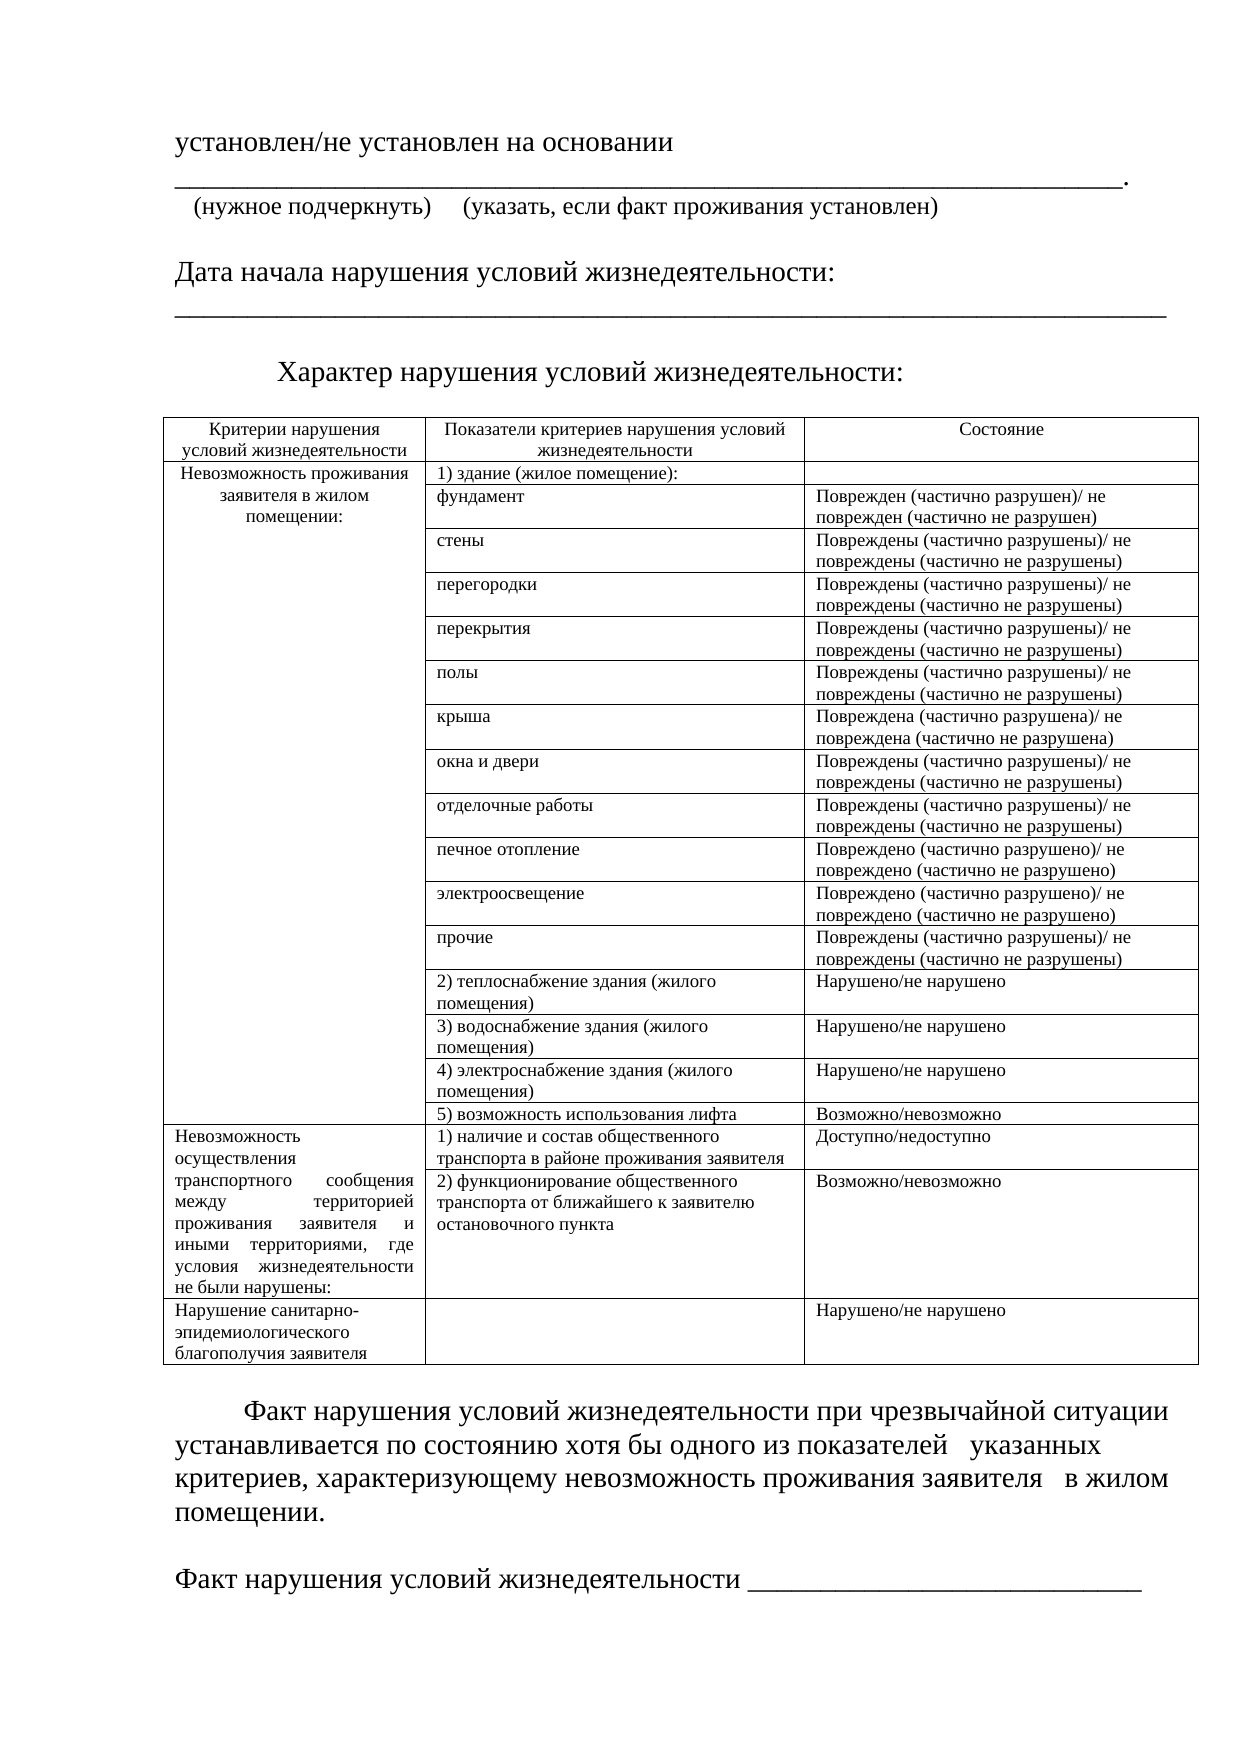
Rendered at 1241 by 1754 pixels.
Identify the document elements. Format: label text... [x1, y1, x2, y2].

table_cell Нарушение санитарно-эпидемиологического благополучия заявителя [164, 1299, 425, 1364]
table_cell [805, 462, 1198, 483]
table_header Состояние [805, 418, 1198, 461]
table_cell Невозможность осуществления транспортного сообщения между территорией проживания заявителя и иными территориями, где условия жизнедеятельности не были нарушены: [164, 1125, 425, 1298]
text устанавливается по состоянию хотя бы одного из показателей указанных [174, 1427, 1183, 1461]
table_cell фундамент [426, 485, 804, 528]
table_cell электроосвещение [426, 882, 804, 925]
table_cell Повреждены (частично разрушены)/ не повреждены (частично не разрушены) [805, 926, 1198, 969]
table_header Критерии нарушения условий жизнедеятельности [164, 418, 425, 461]
table_cell перегородки [426, 573, 804, 616]
text (нужное подчеркнуть) (указать, если факт проживания установлен) [174, 191, 1183, 220]
table_cell печное отопление [426, 838, 804, 881]
text критериев, характеризующему невозможность проживания заявителя в жилом [174, 1461, 1183, 1494]
table_cell окна и двери [426, 750, 804, 793]
table_cell 2) теплоснабжение здания (жилого помещения) [426, 970, 804, 1013]
table_header Показатели критериев нарушения условий жизнедеятельности [426, 418, 804, 461]
table_cell Нарушено/не нарушено [805, 1299, 1198, 1364]
table_cell Повреждены (частично разрушены)/ не повреждены (частично не разрушены) [805, 617, 1198, 660]
table_cell 3) водоснабжение здания (жилого помещения) [426, 1015, 804, 1058]
table_cell Повреждено (частично разрушено)/ не повреждено (частично не разрушено) [805, 838, 1198, 881]
table_cell Повреждены (частично разрушены)/ не повреждены (частично не разрушены) [805, 661, 1198, 704]
table_cell прочие [426, 926, 804, 969]
table_cell крыша [426, 705, 804, 748]
table_cell перекрытия [426, 617, 804, 660]
table_cell Повреждены (частично разрушены)/ не повреждены (частично не разрушены) [805, 750, 1198, 793]
table_cell [426, 1299, 804, 1364]
table_cell 2) функционирование общественного транспорта от ближайшего к заявителю остановочного пункта [426, 1170, 804, 1298]
table_cell Доступно/недоступно [805, 1125, 1198, 1168]
text установлен/не установлен на основании _________________________________________________________________. [174, 124, 1183, 191]
table_cell отделочные работы [426, 794, 804, 837]
table_cell Повреждена (частично разрушена)/ не повреждена (частично не разрушена) [805, 705, 1198, 748]
table_cell Повреждены (частично разрушены)/ не повреждены (частично не разрушены) [805, 529, 1198, 572]
text Дата начала нарушения условий жизнедеятельности: ____________________________________________________________________ [174, 254, 1183, 321]
text Характер нарушения условий жизнедеятельности: [174, 354, 1183, 388]
text Факт нарушения условий жизнедеятельности ___________________________ [174, 1561, 1183, 1595]
table_cell Нарушено/не нарушено [805, 1059, 1198, 1102]
table_cell Возможно/невозможно [805, 1170, 1198, 1298]
table_cell полы [426, 661, 804, 704]
table_cell Нарушено/не нарушено [805, 970, 1198, 1013]
table_cell Повреждены (частично разрушены)/ не повреждены (частично не разрушены) [805, 573, 1198, 616]
table_cell 5) возможность использования лифта [426, 1103, 804, 1124]
table_cell 1) наличие и состав общественного транспорта в районе проживания заявителя [426, 1125, 804, 1168]
table_cell Повреждены (частично разрушены)/ не повреждены (частично не разрушены) [805, 794, 1198, 837]
table_cell Повреждено (частично разрушено)/ не повреждено (частично не разрушено) [805, 882, 1198, 925]
text помещении. [174, 1494, 1183, 1528]
table_cell 4) электроснабжение здания (жилого помещения) [426, 1059, 804, 1102]
table_cell Невозможность проживания заявителя в жилом помещении: [164, 462, 425, 1124]
table_cell Поврежден (частично разрушен)/ не поврежден (частично не разрушен) [805, 485, 1198, 528]
text Факт нарушения условий жизнедеятельности при чрезвычайной ситуации [174, 1393, 1183, 1427]
table_cell Нарушено/не нарушено [805, 1015, 1198, 1058]
table_cell стены [426, 529, 804, 572]
table_cell 1) здание (жилое помещение): [426, 462, 804, 483]
table_cell Возможно/невозможно [805, 1103, 1198, 1124]
